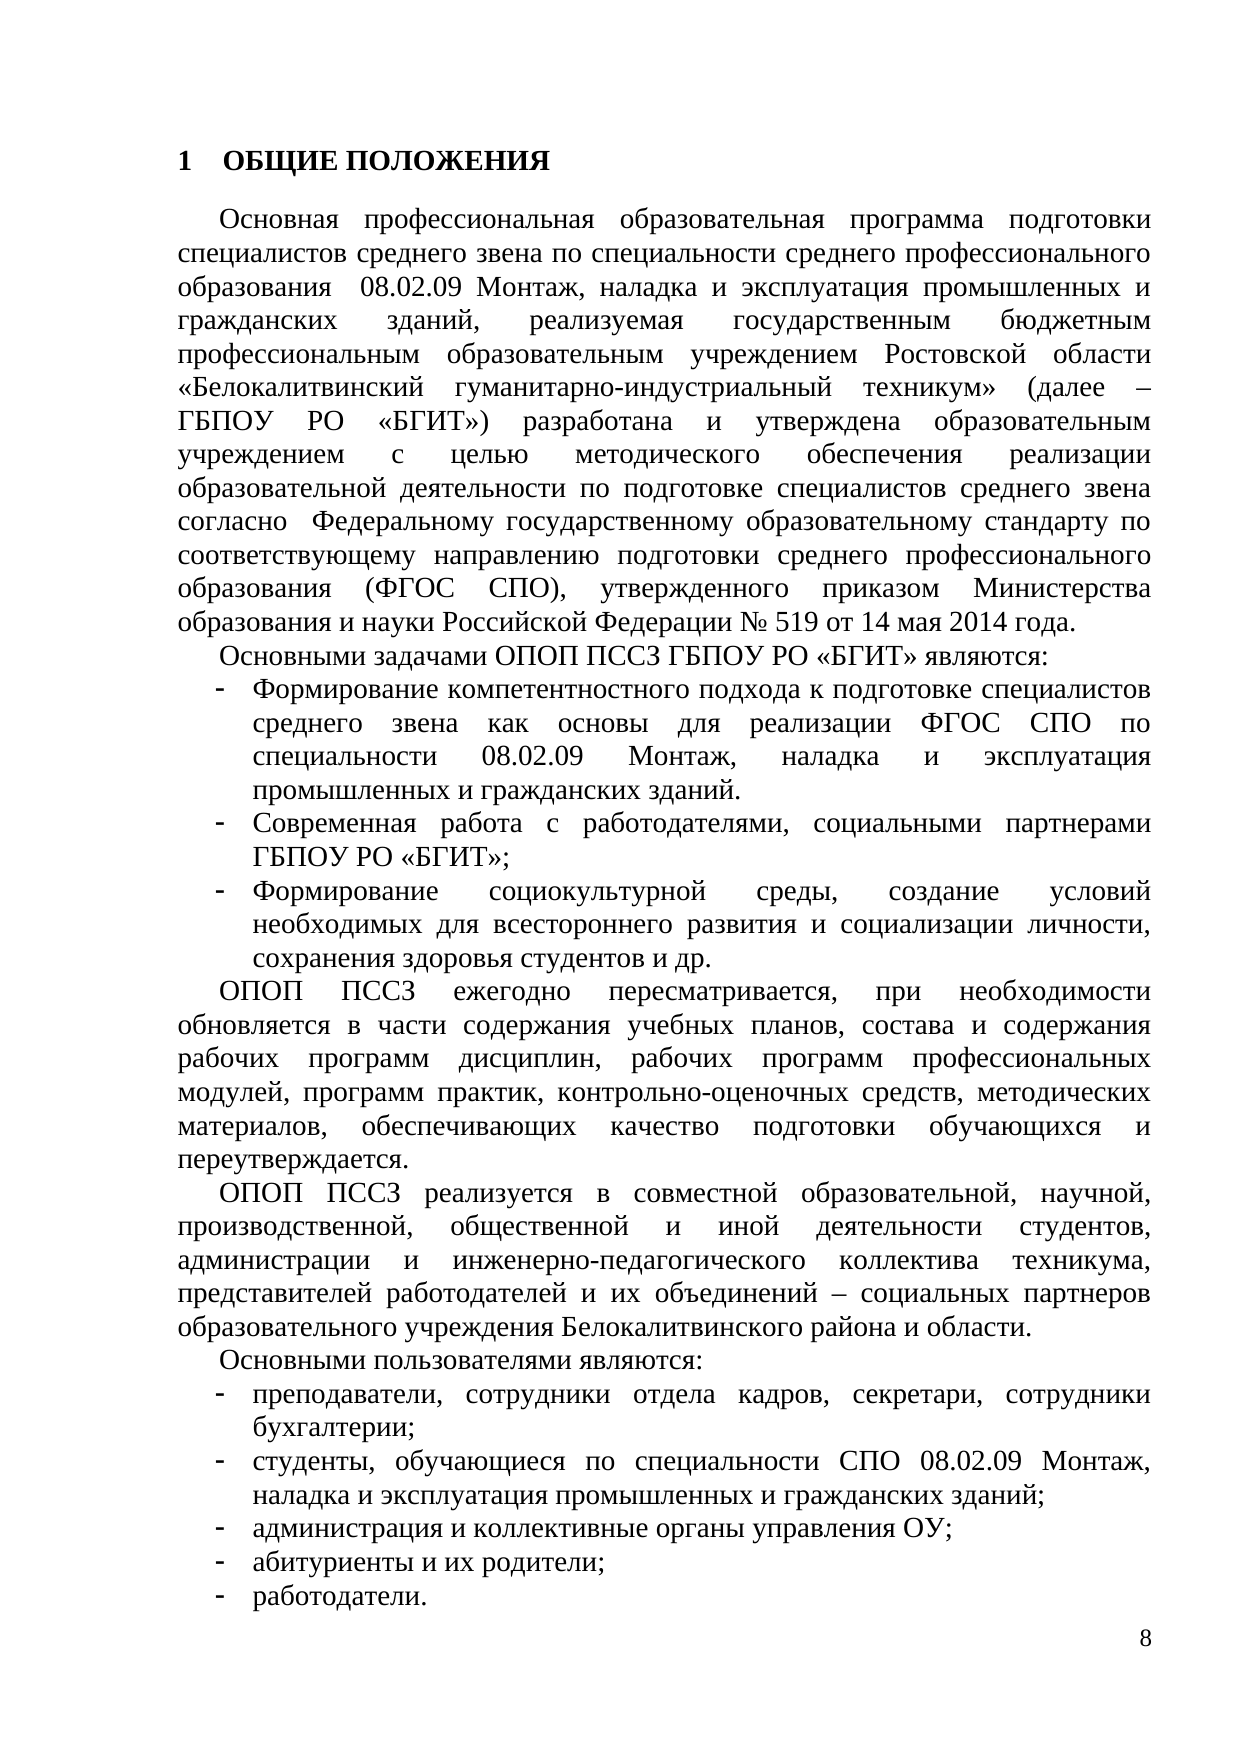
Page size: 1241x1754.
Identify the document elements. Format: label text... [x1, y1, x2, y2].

text Основными пользователями являются: [177, 1342, 1152, 1376]
list администрация и коллективные органы управления ОУ; [215, 1510, 1152, 1544]
list абитуриенты и их родители; [215, 1544, 1152, 1578]
list Формирование компетентностного подхода к подготовке специалистов среднего звена как основы для реализации ФГОС СПО по специальности 08.02.09 Монтаж, наладка и эксплуатация промышленных и гражданских зданий. [215, 671, 1152, 806]
list студенты, обучающиеся по специальности СПО 08.02.09 Монтаж, наладка и эксплуатация промышленных и гражданских зданий; [215, 1443, 1152, 1510]
list Формирование социокультурной среды, создание условий необходимых для всестороннего развития и социализации личности, сохранения здоровья студентов и др. [215, 873, 1152, 973]
text ОПОП ПССЗ реализуется в совместной образовательной, научной, производственной, общественной и иной деятельности студентов, администрации и инженерно-педагогического коллектива техникума, представителей работодателей и их объединений – социальных партнеров образовательного учреждения Белокалитвинского района и области. [177, 1175, 1152, 1342]
text Основными задачами ОПОП ПССЗ ГБПОУ РО «БГИТ» являются: [177, 638, 1152, 671]
list преподаватели, сотрудники отдела кадров, секретари, сотрудники бухгалтерии; [215, 1376, 1152, 1443]
text Основная профессиональная образовательная программа подготовки специалистов среднего звена по специальности среднего профессионального образования 08.02.09 Монтаж, наладка и эксплуатация промышленных и гражданских зданий, реализуемая государственным бюджетным профессиональным образовательным учреждением Ростовской области «Белокалитвинский гуманитарно-индустриальный техникум» (далее – ГБПОУ РО «БГИТ») разработана и утверждена образовательным учреждением с целью методического обеспечения реализации образовательной деятельности по подготовке специалистов среднего звена согласно Федеральному государственному образовательному стандарту по соответствующему направлению подготовки среднего профессионального образования (ФГОС СПО), утвержденного приказом Министерства образования и науки Российской Федерации № 519 от 14 мая 2014 года. [177, 202, 1152, 638]
list работодатели. [215, 1578, 1152, 1611]
subtitle ОБЩИЕ ПОЛОЖЕНИЯ [177, 143, 1152, 177]
list Современная работа с работодателями, социальными партнерами ГБПОУ РО «БГИТ»; [215, 806, 1152, 873]
text ОПОП ПССЗ ежегодно пересматривается, при необходимости обновляется в части содержания учебных планов, состава и содержания рабочих программ дисциплин, рабочих программ профессиональных модулей, программ практик, контрольно-оценочных средств, методических материалов, обеспечивающих качество подготовки обучающихся и переутверждается. [177, 973, 1152, 1175]
